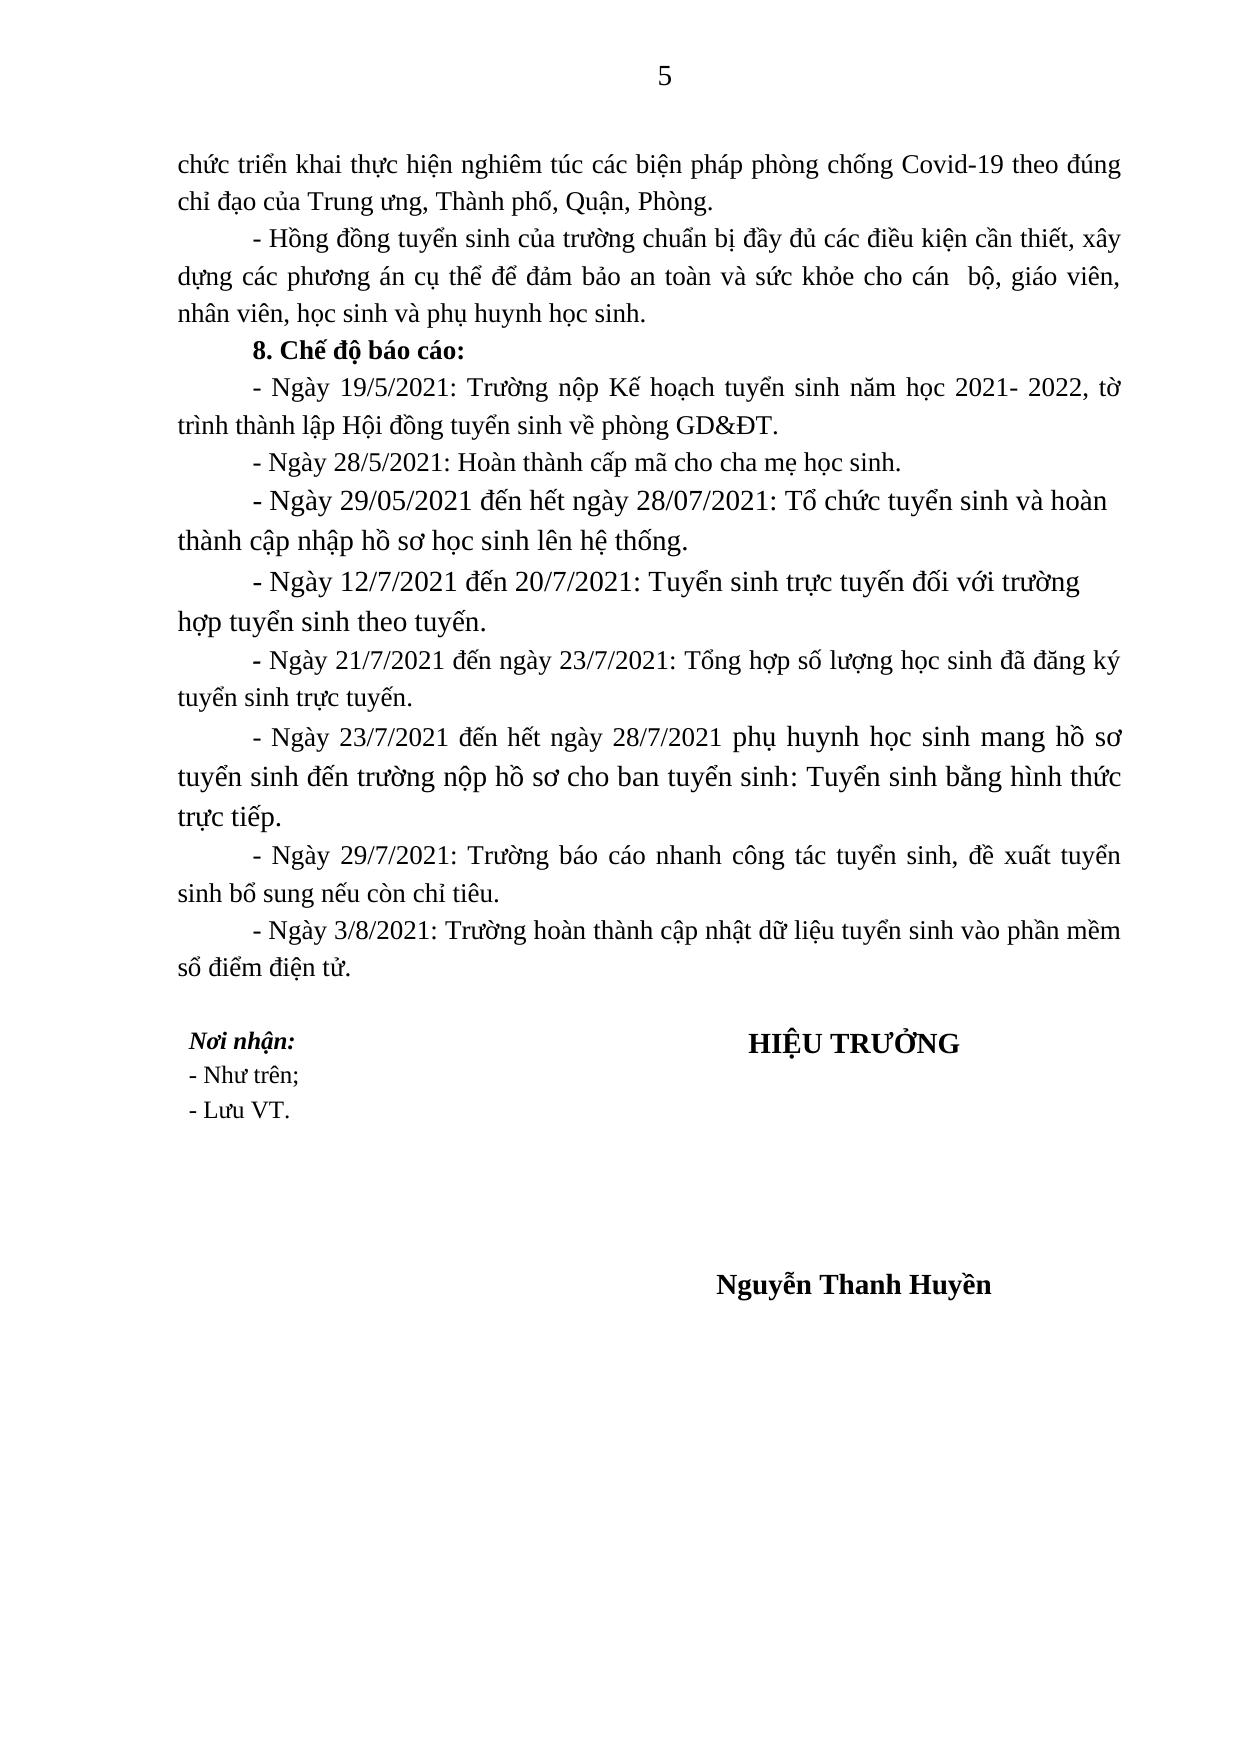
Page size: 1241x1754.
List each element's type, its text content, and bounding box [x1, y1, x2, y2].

table_header HIỆU TRƯỞNG Nguyễn Thanh Huyền [526, 1026, 1182, 1307]
text 8. Chế độ báo cáo: [177, 334, 1122, 365]
table_header Nơi nhận: - Như trên; - Lưu VT. [177, 1026, 526, 1307]
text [177, 148, 1122, 216]
text - Ngày 23/7/2021 đến hết ngày 28/7/2021 phụ huynh học sinh mang hồ sơ tuyển sinh đến trường nộp hồ sơ cho ban tuyển sinh: Tuyển sinh bằng hình thức trực tiếp. [177, 719, 1122, 833]
text - Ngày 29/05/2021 đến hết ngày 28/07/2021: Tổ chức tuyển sinh và hoàn thành cập nhập hồ sơ học sinh lên hệ thống. [177, 483, 1122, 557]
text - Ngày 12/7/2021 đến 20/7/2021: Tuyển sinh trực tuyến đối với trường hợp tuyển sinh theo tuyến. [177, 564, 1122, 637]
text - Hồng đồng tuyển sinh của trường chuẩn bị đầy đủ các điều kiện cần thiết, xây dựng các phương án cụ thể để đảm bảo an toàn và sức khỏe cho cán bộ, giáo viên, nhân viên, học sinh và phụ huynh học sinh. [177, 222, 1122, 328]
text - Ngày 28/5/2021: Hoàn thành cấp mã cho cha mẹ học sinh. [177, 446, 1122, 477]
text - Ngày 3/8/2021: Trường hoàn thành cập nhật dữ liệu tuyển sinh vào phần mềm sổ điểm điện tử. [177, 914, 1122, 982]
text - Ngày 21/7/2021 đến ngày 23/7/2021: Tổng hợp số lượng học sinh đã đăng ký tuyển sinh trực tuyến. [177, 644, 1122, 713]
text - Ngày 29/7/2021: Trường báo cáo nhanh công tác tuyển sinh, đề xuất tuyển sinh bổ sung nếu còn chỉ tiêu. [177, 839, 1122, 908]
text - Ngày 19/5/2021: Trường nộp Kế hoạch tuyển sinh năm học 2021- 2022, tờ trình thành lập Hội đồng tuyển sinh về phòng GD&ĐT. [177, 371, 1122, 440]
